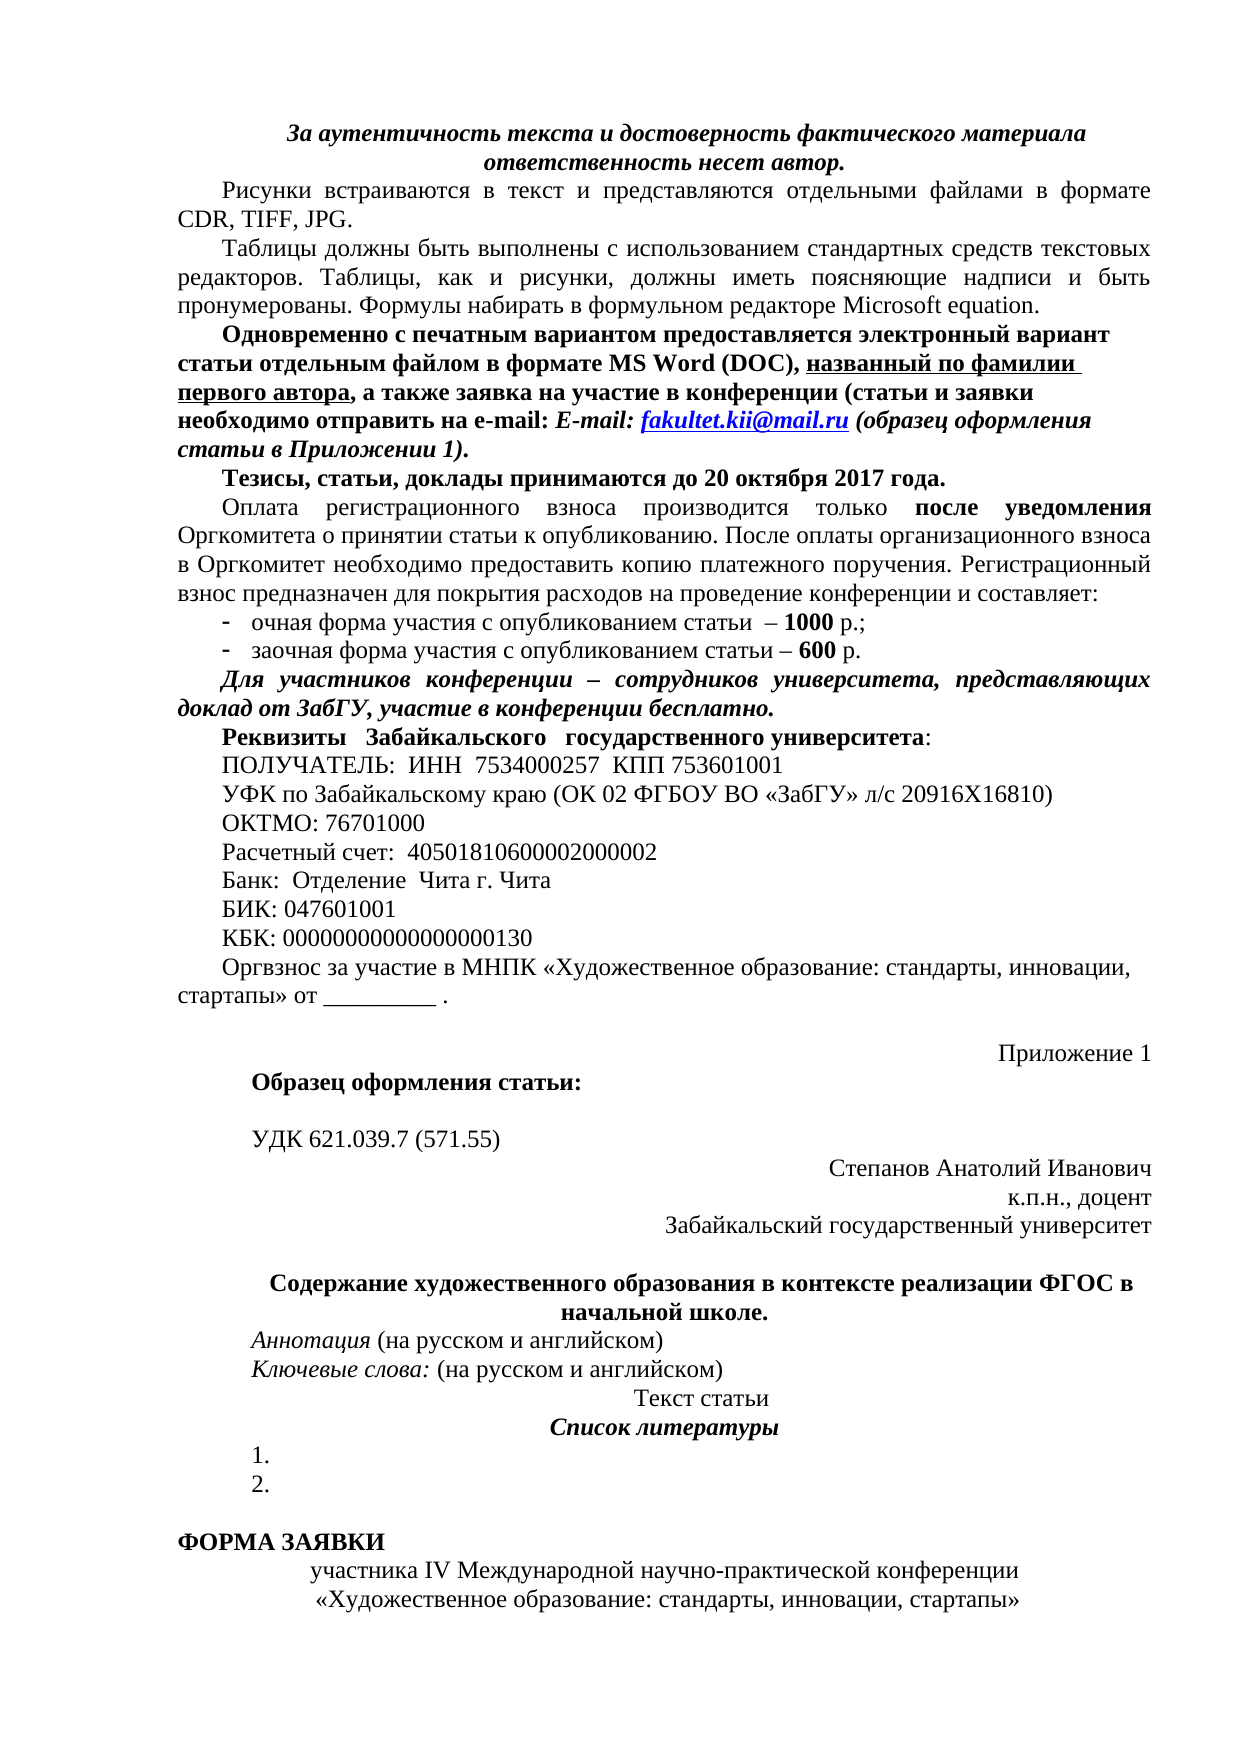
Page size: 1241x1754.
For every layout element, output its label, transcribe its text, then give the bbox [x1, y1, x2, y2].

text Банк: Отделение Чита г. Чита [177, 866, 1152, 894]
text Ключевые слова: (на русском и английском) [177, 1354, 1152, 1383]
text Приложение 1 [177, 1038, 1152, 1067]
text Содержание художественного образования в контексте реализации ФГОС в начальной школе. [177, 1268, 1152, 1326]
text КБК: 00000000000000000130 [177, 923, 1152, 952]
text к.п.н., доцент [177, 1182, 1152, 1211]
text Аннотация (на русском и английском) [177, 1326, 1152, 1354]
text Образец оформления статьи: [177, 1067, 1152, 1096]
text 2. [177, 1469, 1152, 1498]
text Тезисы, статьи, доклады принимаются до 20 октября 2017 года. [177, 463, 1152, 492]
list очная форма участия с опубликованием статьи – 1000 р.; [177, 607, 1152, 636]
text Рисунки встраиваются в текст и представляются отдельными файлами в формате CDR, TIFF, JPG. [177, 176, 1152, 233]
text «Художественное образование: стандарты, инновации, стартапы» [177, 1584, 1152, 1613]
text Степанов Анатолий Иванович [177, 1153, 1152, 1182]
text УДК 621.039.7 (571.55) [177, 1124, 1152, 1153]
text Одновременно с печатным вариантом предоставляется электронный вариант статьи отдельным файлом в формате MS Word (DOC), названный по фамилии первого автора, а также заявка на участие в конференции (статьи и заявки необходимо отправить на e-mail: E-mail: fakultet.kii@mail.ru (образец оформления статьи в Приложении 1). [177, 319, 1152, 463]
text Забайкальский государственный университет [177, 1211, 1152, 1239]
text участника IV Международной научно-практической конференции [177, 1556, 1152, 1584]
text 1. [177, 1441, 1152, 1469]
text Текст статьи [177, 1383, 1152, 1412]
text Список литературы [177, 1412, 1152, 1441]
text Для участников конференции – сотрудников университета, представляющих доклад от ЗабГУ, участие в конференции бесплатно. [177, 664, 1152, 722]
text БИК: 047601001 [177, 894, 1152, 923]
subtitle Реквизиты Забайкальского государственного университета: [177, 722, 1152, 751]
text Таблицы должны быть выполнены с использованием стандартных средств текстовых редакторов. Таблицы, как и рисунки, должны иметь поясняющие надписи и быть пронумерованы. Формулы набирать в формульном редакторе Microsoft equation. [177, 233, 1152, 319]
text ПОЛУЧАТЕЛЬ: ИНН 7534000257 КПП 753601001 [177, 751, 1152, 779]
text Оплата регистрационного взноса производится только после уведомления Оргкомитета о принятии статьи к опубликованию. После оплаты организационного взноса в Оргкомитет необходимо предоставить копию платежного поручения. Регистрационный взнос предназначен для покрытия расходов на проведение конференции и составляет: [177, 492, 1152, 607]
text За аутентичность текста и достоверность фактического материала ответственность несет автор. [177, 118, 1152, 176]
list заочная форма участия с опубликованием статьи – 600 р. [177, 636, 1152, 664]
text УФК по Забайкальскому краю (ОК 02 ФГБОУ ВО «ЗабГУ» л/с 20916Х16810) [177, 779, 1152, 808]
text ФОРМА ЗАЯВКИ [177, 1527, 1152, 1556]
text Оргвзнос за участие в МНПК «Художественное образование: стандарты, инновации, стартапы» от _________ . [177, 952, 1152, 1009]
text Расчетный счет: 40501810600002000002 [177, 837, 1152, 866]
text ОКТМО: 76701000 [177, 808, 1152, 837]
